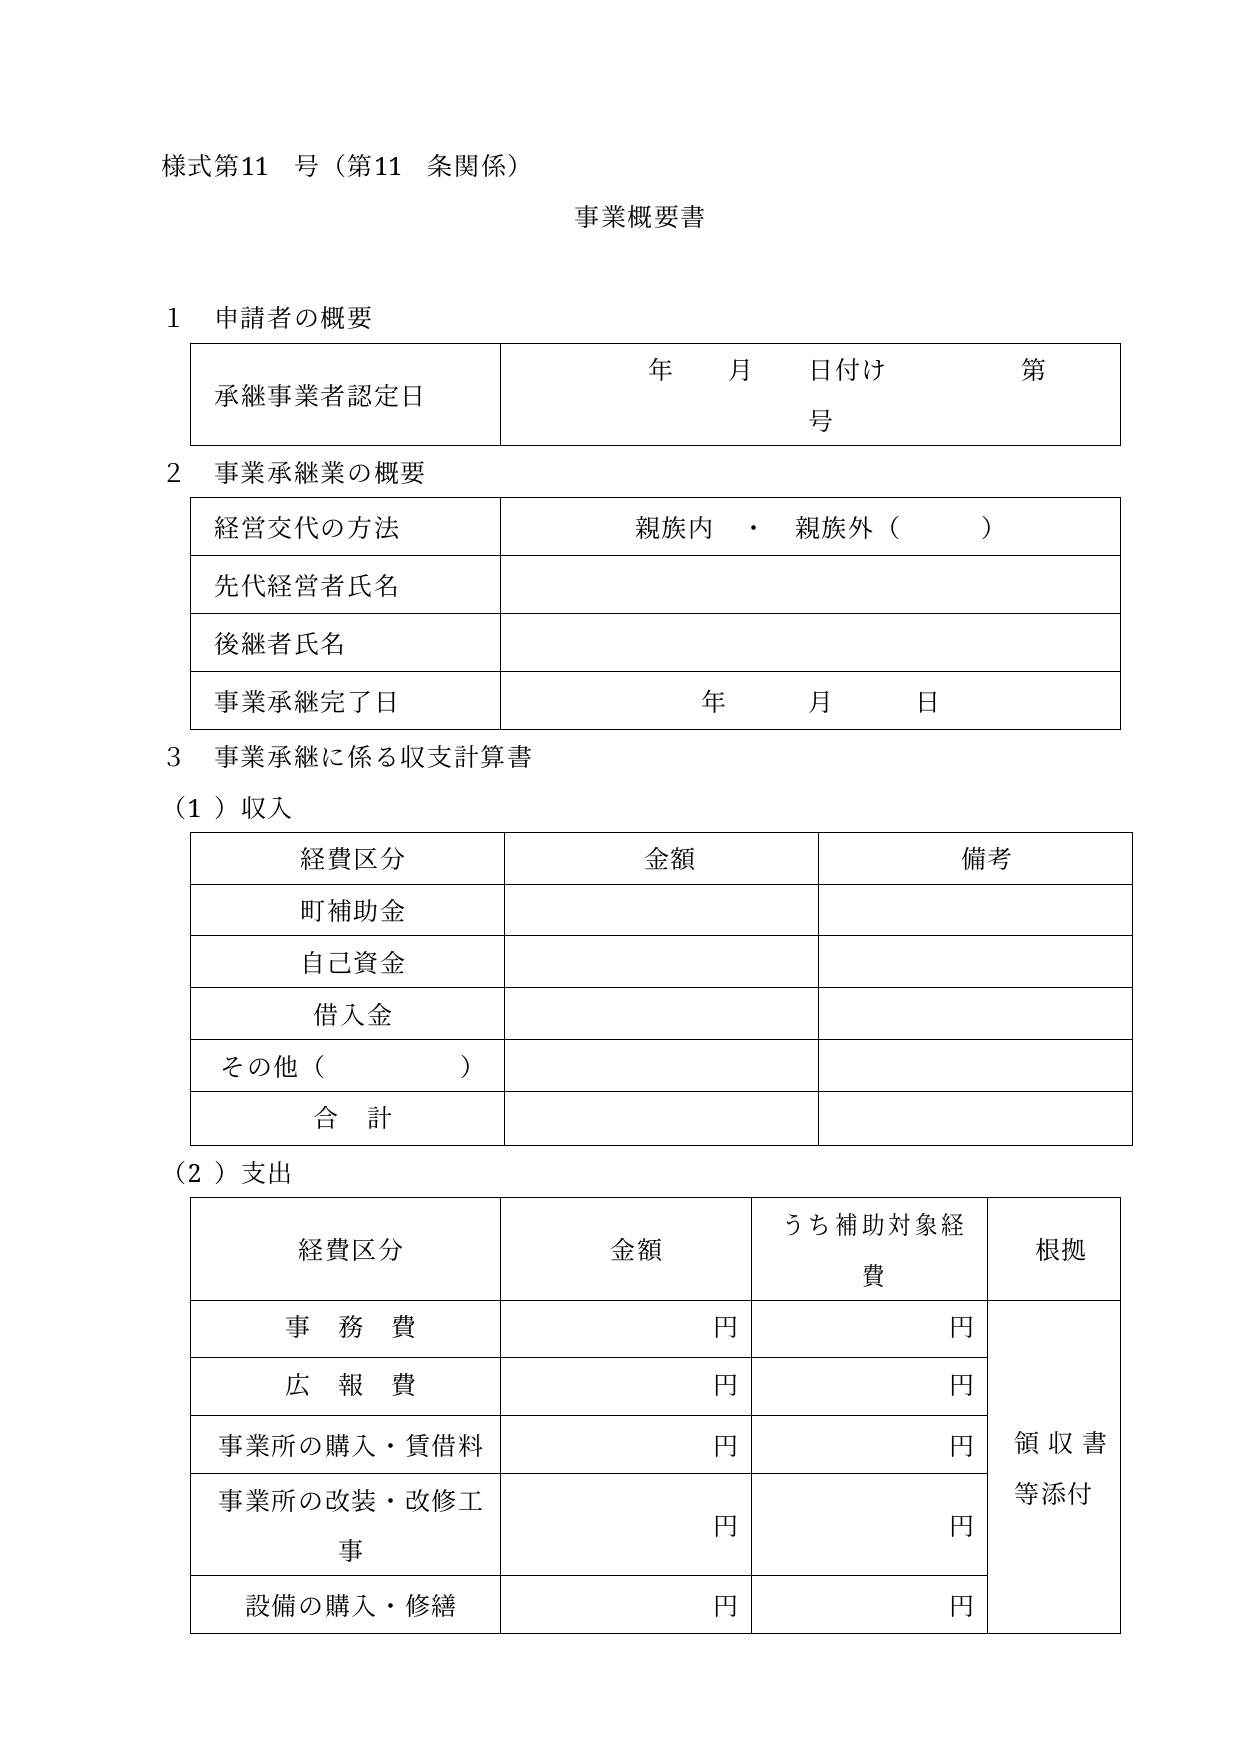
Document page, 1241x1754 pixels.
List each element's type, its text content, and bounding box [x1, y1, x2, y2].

text ３ 事業承継に係る収支計算書 [161, 730, 1121, 781]
table_header 金額 [505, 833, 818, 883]
table_header 経費区分 [191, 1198, 500, 1299]
table_cell 自己資金 [191, 936, 504, 987]
table_cell [501, 556, 1120, 613]
table_cell 先代経営者氏名 [191, 556, 500, 613]
table_cell 円 [752, 1576, 987, 1633]
table_cell 領収書等添付 [988, 1301, 1120, 1633]
table_header 承継事業者認定日 [191, 344, 500, 445]
table_cell 円 [752, 1474, 987, 1575]
table_cell [501, 614, 1120, 671]
table_header 経費区分 [191, 833, 504, 883]
table_cell 円 [501, 1576, 751, 1633]
table_header 年 月 日付け 第 号 [501, 344, 1120, 445]
text 事業概要書 [161, 190, 1121, 241]
table_cell [819, 1040, 1132, 1091]
table_cell 事 務 費 [191, 1301, 500, 1357]
table_cell その他（ ） [191, 1040, 504, 1091]
table_cell [819, 936, 1132, 987]
table_cell 事業所の改装・改修工事 [191, 1474, 500, 1575]
table_cell 事業承継完了日 [191, 672, 500, 729]
table_cell 円 [752, 1358, 987, 1415]
table_cell [505, 1040, 818, 1091]
table_cell 円 [501, 1416, 751, 1473]
table_cell 町補助金 [191, 885, 504, 935]
table_cell [819, 988, 1132, 1039]
table_header 備考 [819, 833, 1132, 883]
table_cell 円 [501, 1474, 751, 1575]
table_cell 借入金 [191, 988, 504, 1039]
text ２ 事業承継業の概要 [161, 446, 1121, 497]
table_cell [819, 1092, 1132, 1145]
text （1）収入 [161, 781, 1121, 832]
table_cell 事業所の購入・賃借料 [191, 1416, 500, 1473]
table_cell 円 [501, 1301, 751, 1357]
table_cell 後継者氏名 [191, 614, 500, 671]
table_cell [505, 885, 818, 935]
table_cell 円 [501, 1358, 751, 1415]
table_header 親族内 ・ 親族外（ ） [501, 498, 1120, 555]
table_cell 合 計 [191, 1092, 504, 1145]
table_header 根拠 [988, 1198, 1120, 1299]
table_header 経営交代の方法 [191, 498, 500, 555]
table_header うち補助対象経費 [752, 1198, 987, 1299]
text 様式第11号（第11条関係） [161, 139, 1121, 190]
table_cell 年 月 日 [501, 672, 1120, 729]
table_cell [505, 936, 818, 987]
table_cell [819, 885, 1132, 935]
table_cell 広 報 費 [191, 1358, 500, 1415]
table_cell 設備の購入・修繕 [191, 1576, 500, 1633]
table_cell [505, 988, 818, 1039]
text １ 申請者の概要 [161, 292, 1121, 342]
table_header 金額 [501, 1198, 751, 1299]
table_cell 円 [752, 1301, 987, 1357]
text （2）支出 [161, 1146, 1121, 1197]
table_cell 円 [752, 1416, 987, 1473]
table_cell [505, 1092, 818, 1145]
